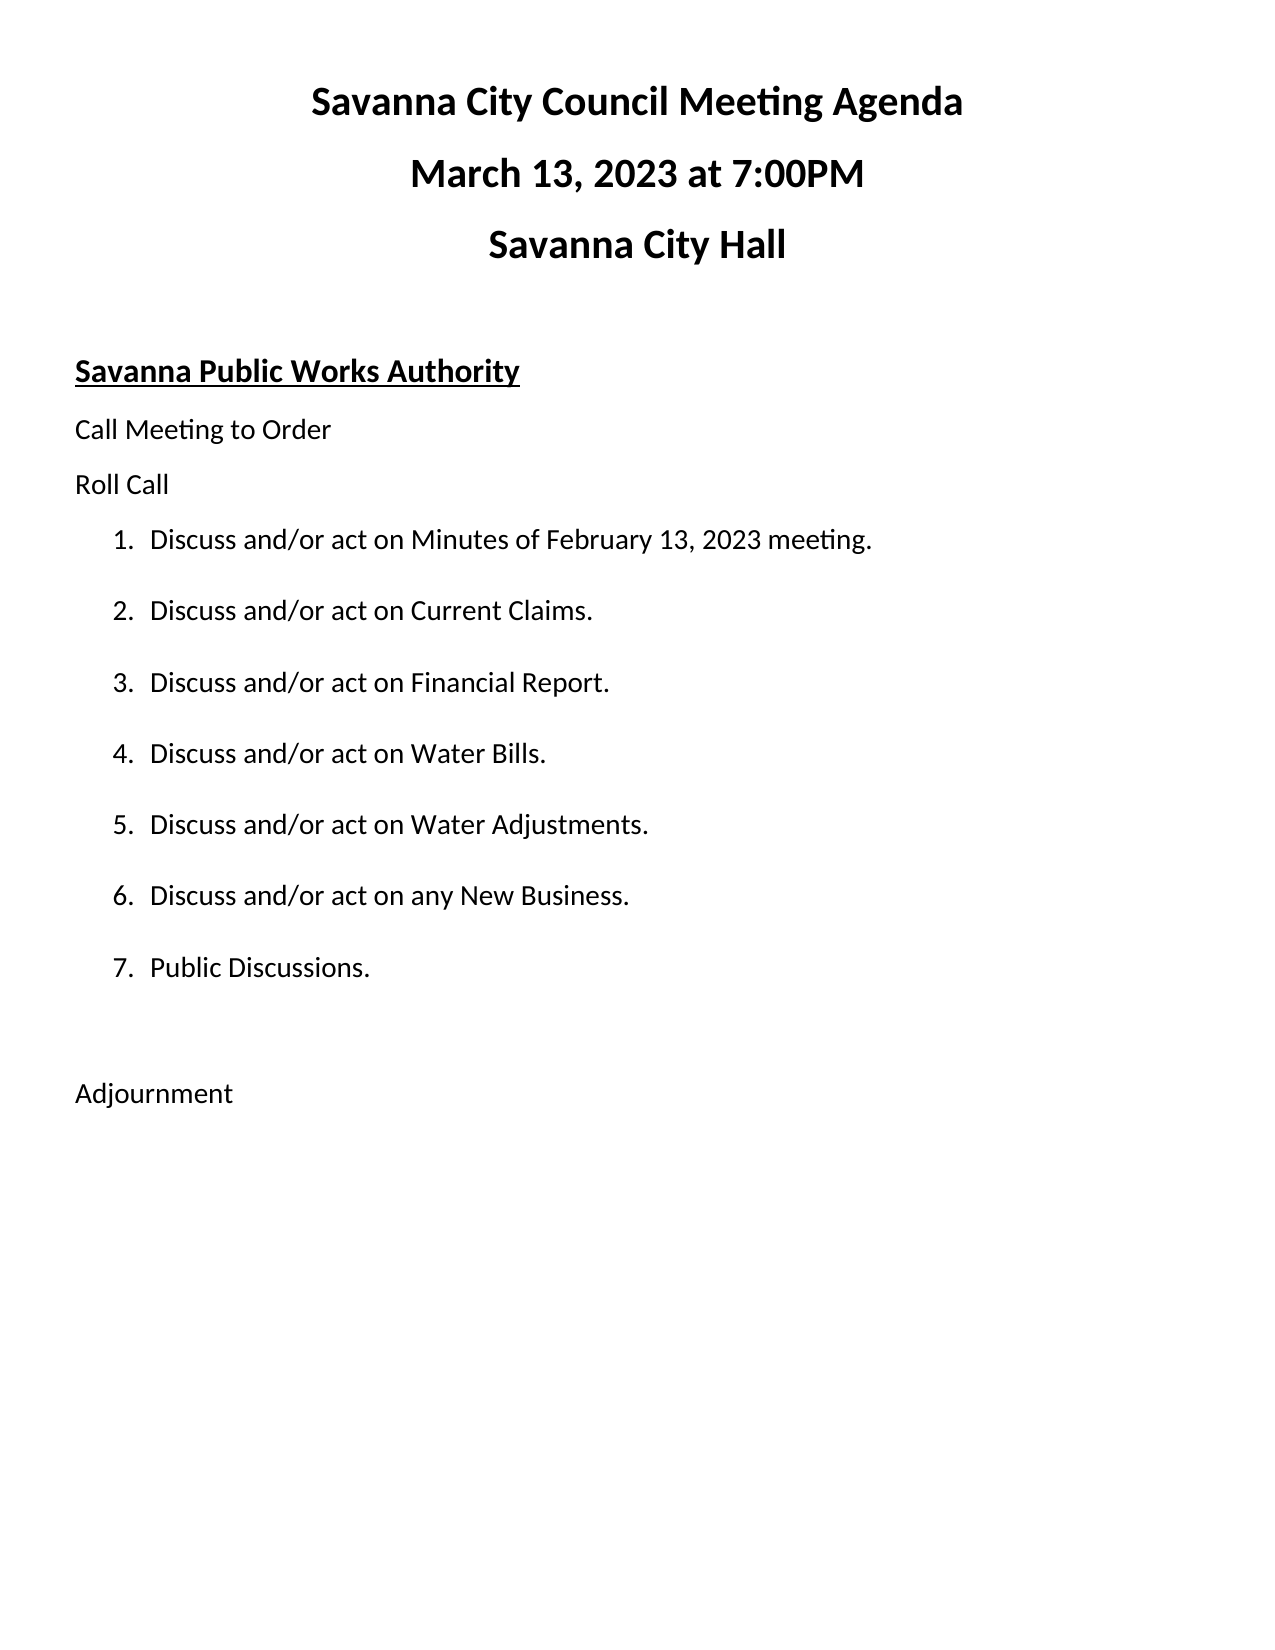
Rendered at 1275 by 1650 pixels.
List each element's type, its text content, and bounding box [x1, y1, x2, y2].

text Savanna City Hall [75, 218, 1200, 269]
text Call Meeting to Order [75, 411, 1200, 447]
text Roll Call [75, 466, 1200, 502]
text March 13, 2023 at 7:00PM [75, 147, 1200, 197]
list Discuss and/or act on Minutes of February 13, 2023 meeting. [112, 521, 1200, 557]
text Savanna City Council Meeting Agenda [75, 75, 1200, 126]
list Public Discussions. [112, 949, 1200, 984]
list Discuss and/or act on any New Business. [112, 877, 1200, 913]
list Discuss and/or act on Current Claims. [112, 592, 1200, 628]
list Discuss and/or act on Financial Report. [112, 664, 1200, 699]
list Discuss and/or act on Water Adjustments. [112, 806, 1200, 842]
text Savanna Public Works Authority [75, 350, 1200, 391]
text Adjournment [75, 1075, 1200, 1111]
list Discuss and/or act on Water Bills. [112, 735, 1200, 771]
